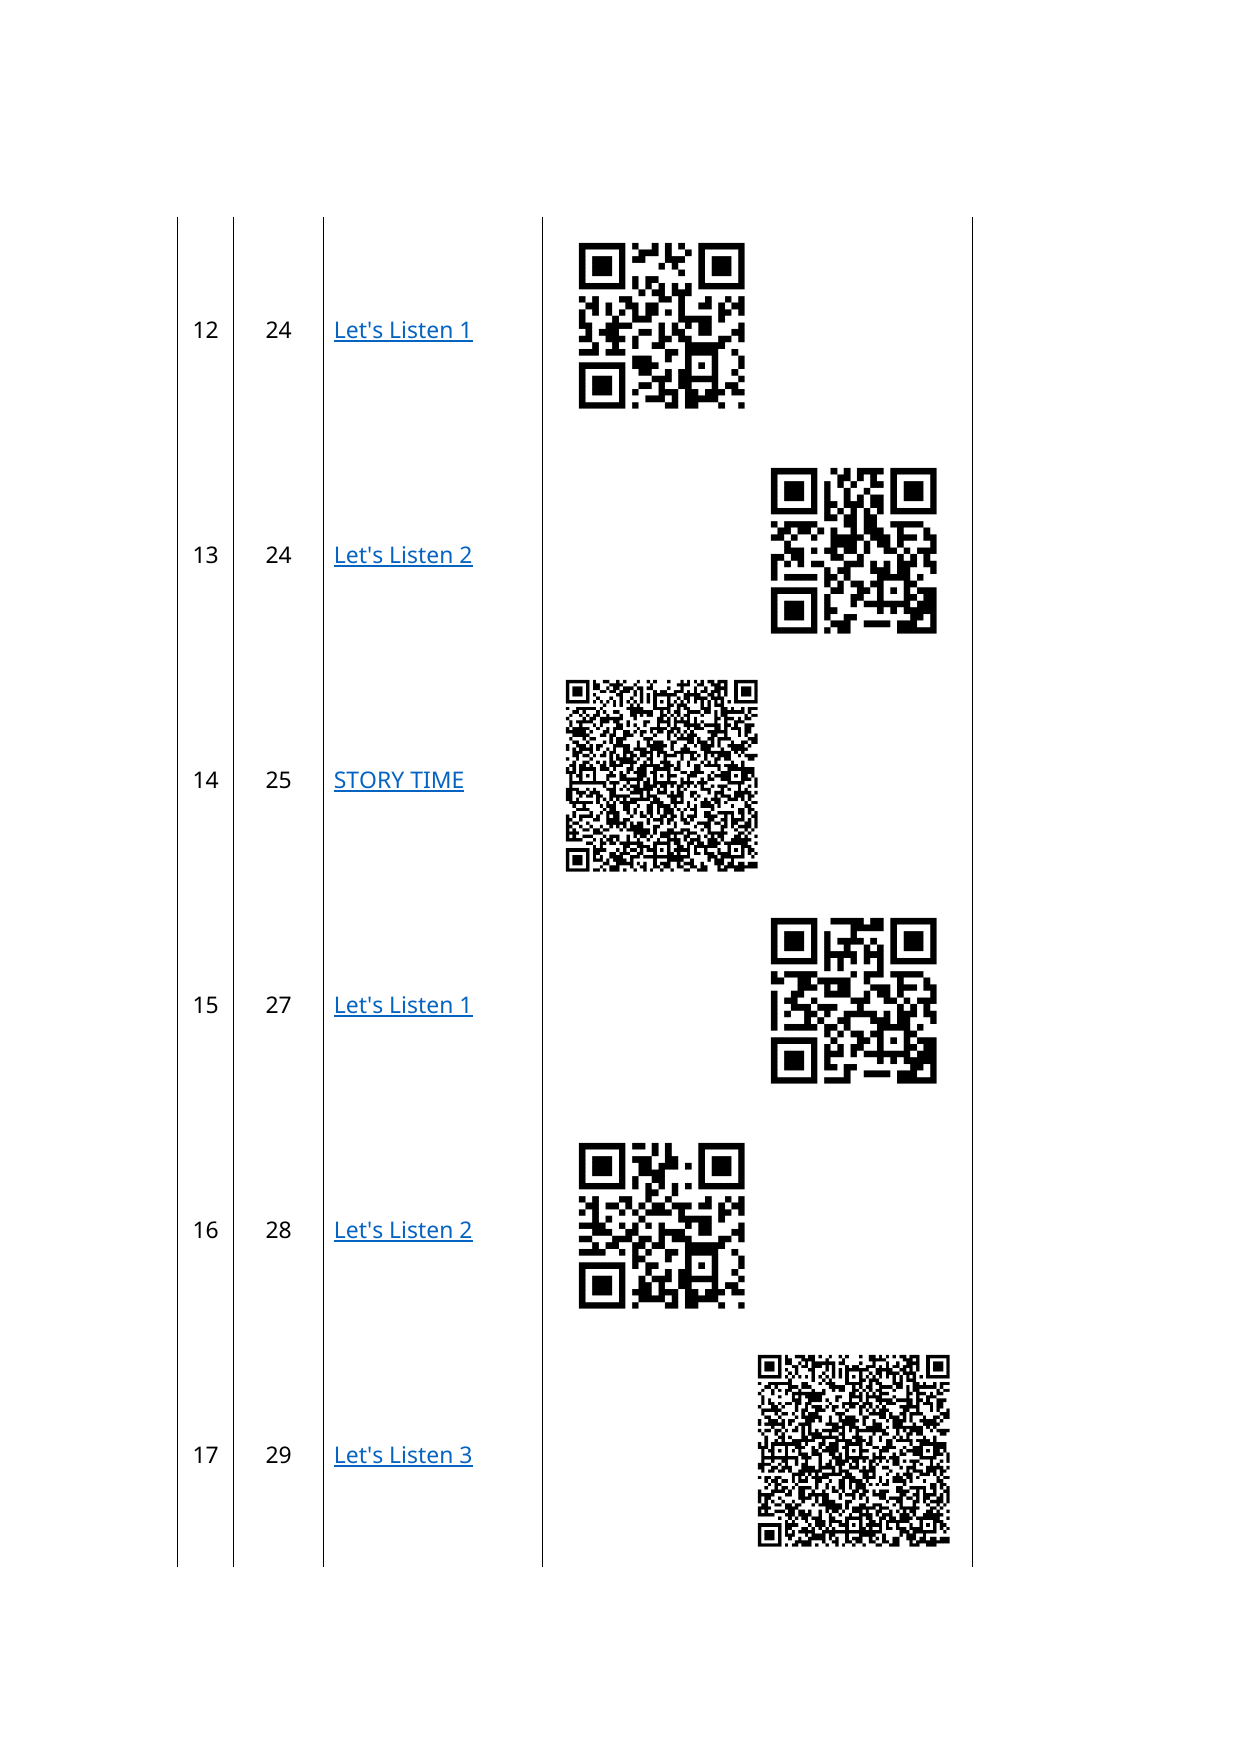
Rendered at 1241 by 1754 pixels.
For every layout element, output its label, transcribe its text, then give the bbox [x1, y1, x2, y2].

table_cell 24 [234, 217, 323, 442]
table_cell Let's Listen 2 [324, 1117, 542, 1342]
table_cell [543, 667, 972, 892]
table_cell 24 [234, 442, 323, 667]
table_cell [543, 442, 972, 667]
picture [744, 441, 963, 660]
table_cell [543, 217, 972, 442]
table_cell 16 [178, 1117, 233, 1342]
table_cell [543, 892, 972, 1117]
picture [744, 891, 963, 1110]
table_cell 28 [234, 1117, 323, 1342]
picture [744, 1341, 963, 1560]
picture [552, 1116, 771, 1335]
table_cell 13 [178, 442, 233, 667]
table_cell STORY TIME [324, 667, 542, 892]
picture [552, 666, 771, 885]
table_cell Let's Listen 1 [324, 217, 542, 442]
table_cell 17 [178, 1342, 233, 1567]
table_cell 25 [234, 667, 323, 892]
table_cell Let's Listen 2 [324, 442, 542, 667]
table_cell 15 [178, 892, 233, 1117]
table_cell 29 [234, 1342, 323, 1567]
table_cell 14 [178, 667, 233, 892]
table_cell 12 [178, 217, 233, 442]
table_cell Let's Listen 3 [324, 1342, 542, 1567]
picture [552, 216, 771, 435]
table_cell [543, 1117, 972, 1342]
table_cell Let's Listen 1 [324, 892, 542, 1117]
table_cell 27 [234, 892, 323, 1117]
table_cell [543, 1342, 972, 1567]
